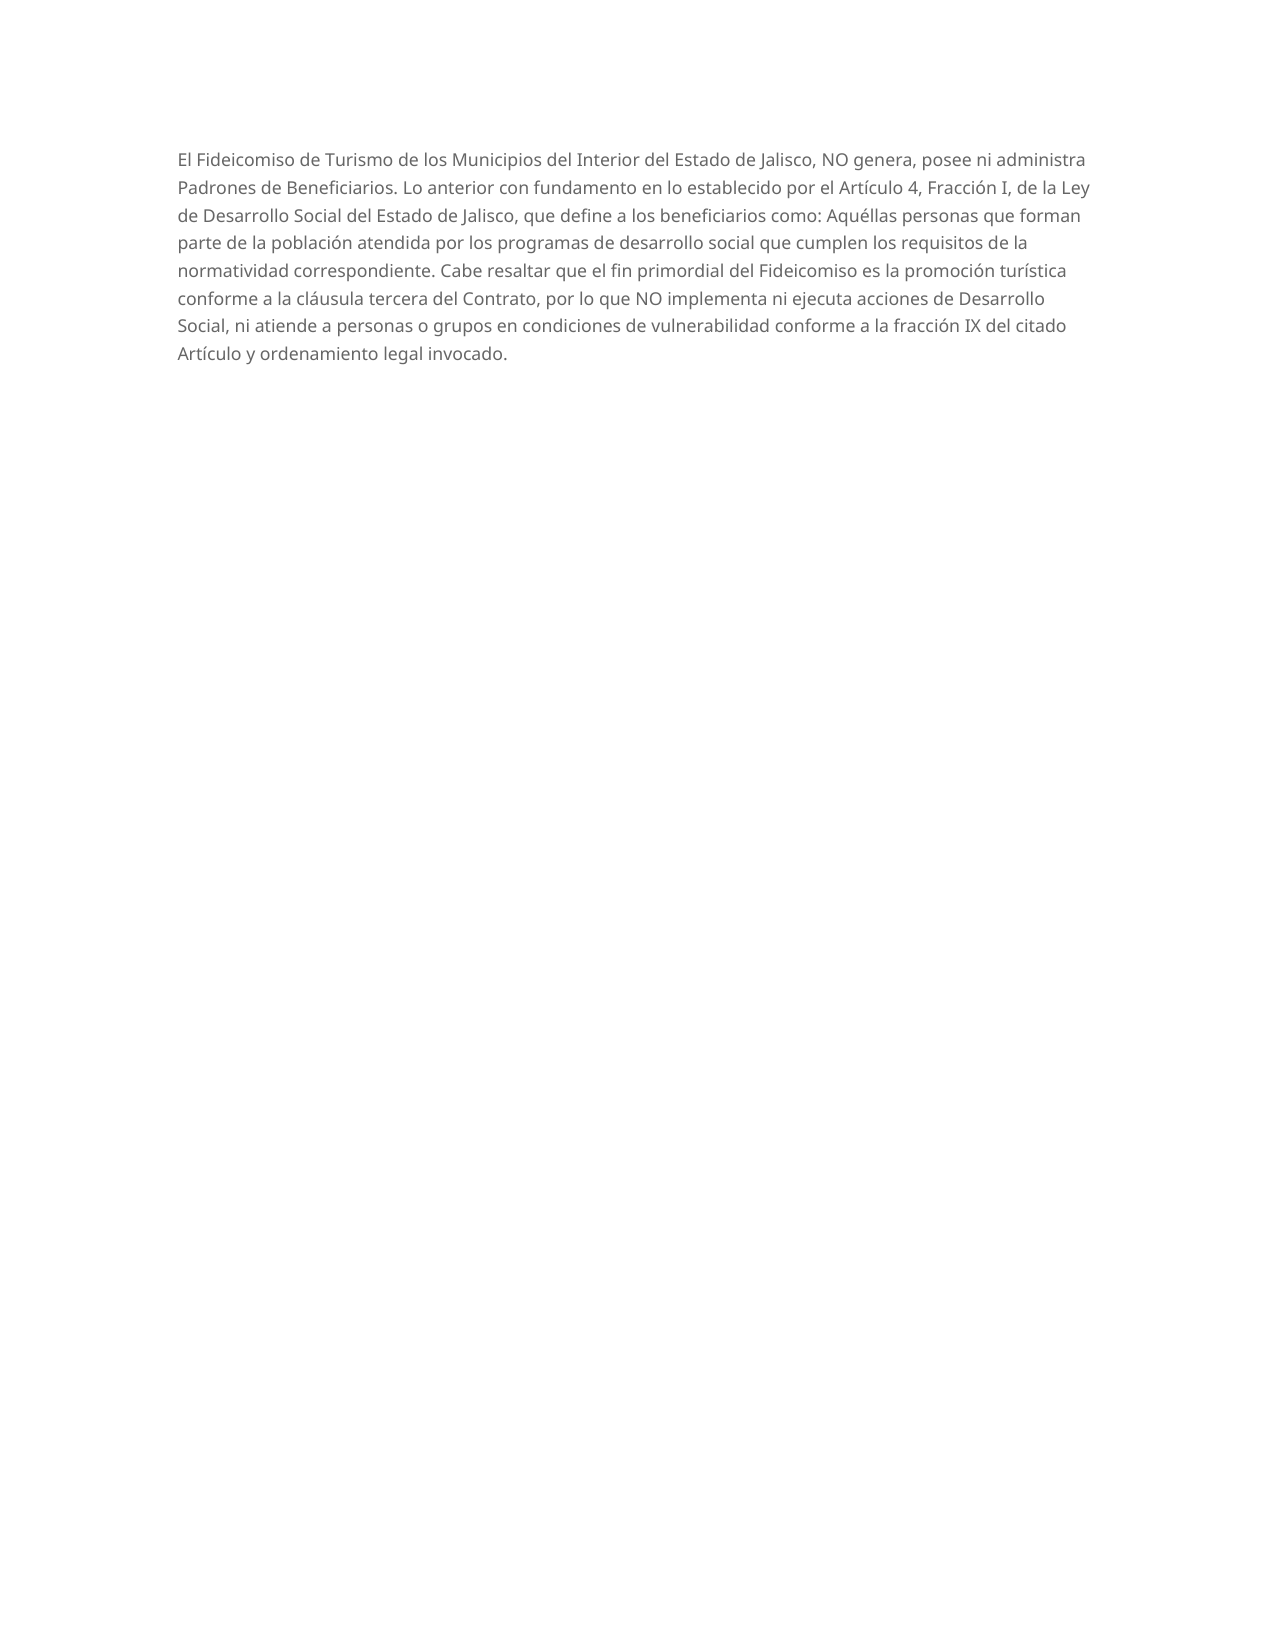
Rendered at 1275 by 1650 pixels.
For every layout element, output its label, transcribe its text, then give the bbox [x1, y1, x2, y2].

text El Fideicomiso de Turismo de los Municipios del Interior del Estado de Jalisco, NO genera, posee ni administra Padrones de Beneficiarios. Lo anterior con fundamento en lo establecido por el Artículo 4, Fracción I, de la Ley de Desarrollo Social del Estado de Jalisco, que define a los beneficiarios como: Aquéllas personas que forman parte de la población atendida por los programas de desarrollo social que cumplen los requisitos de la normatividad correspondiente. Cabe resaltar que el fin primordial del Fideicomiso es la promoción turística conforme a la cláusula tercera del Contrato, por lo que NO implementa ni ejecuta acciones de Desarrollo Social, ni atiende a personas o grupos en condiciones de vulnerabilidad conforme a la fracción IX del citado Artículo y ordenamiento legal invocado. [177, 148, 1098, 366]
